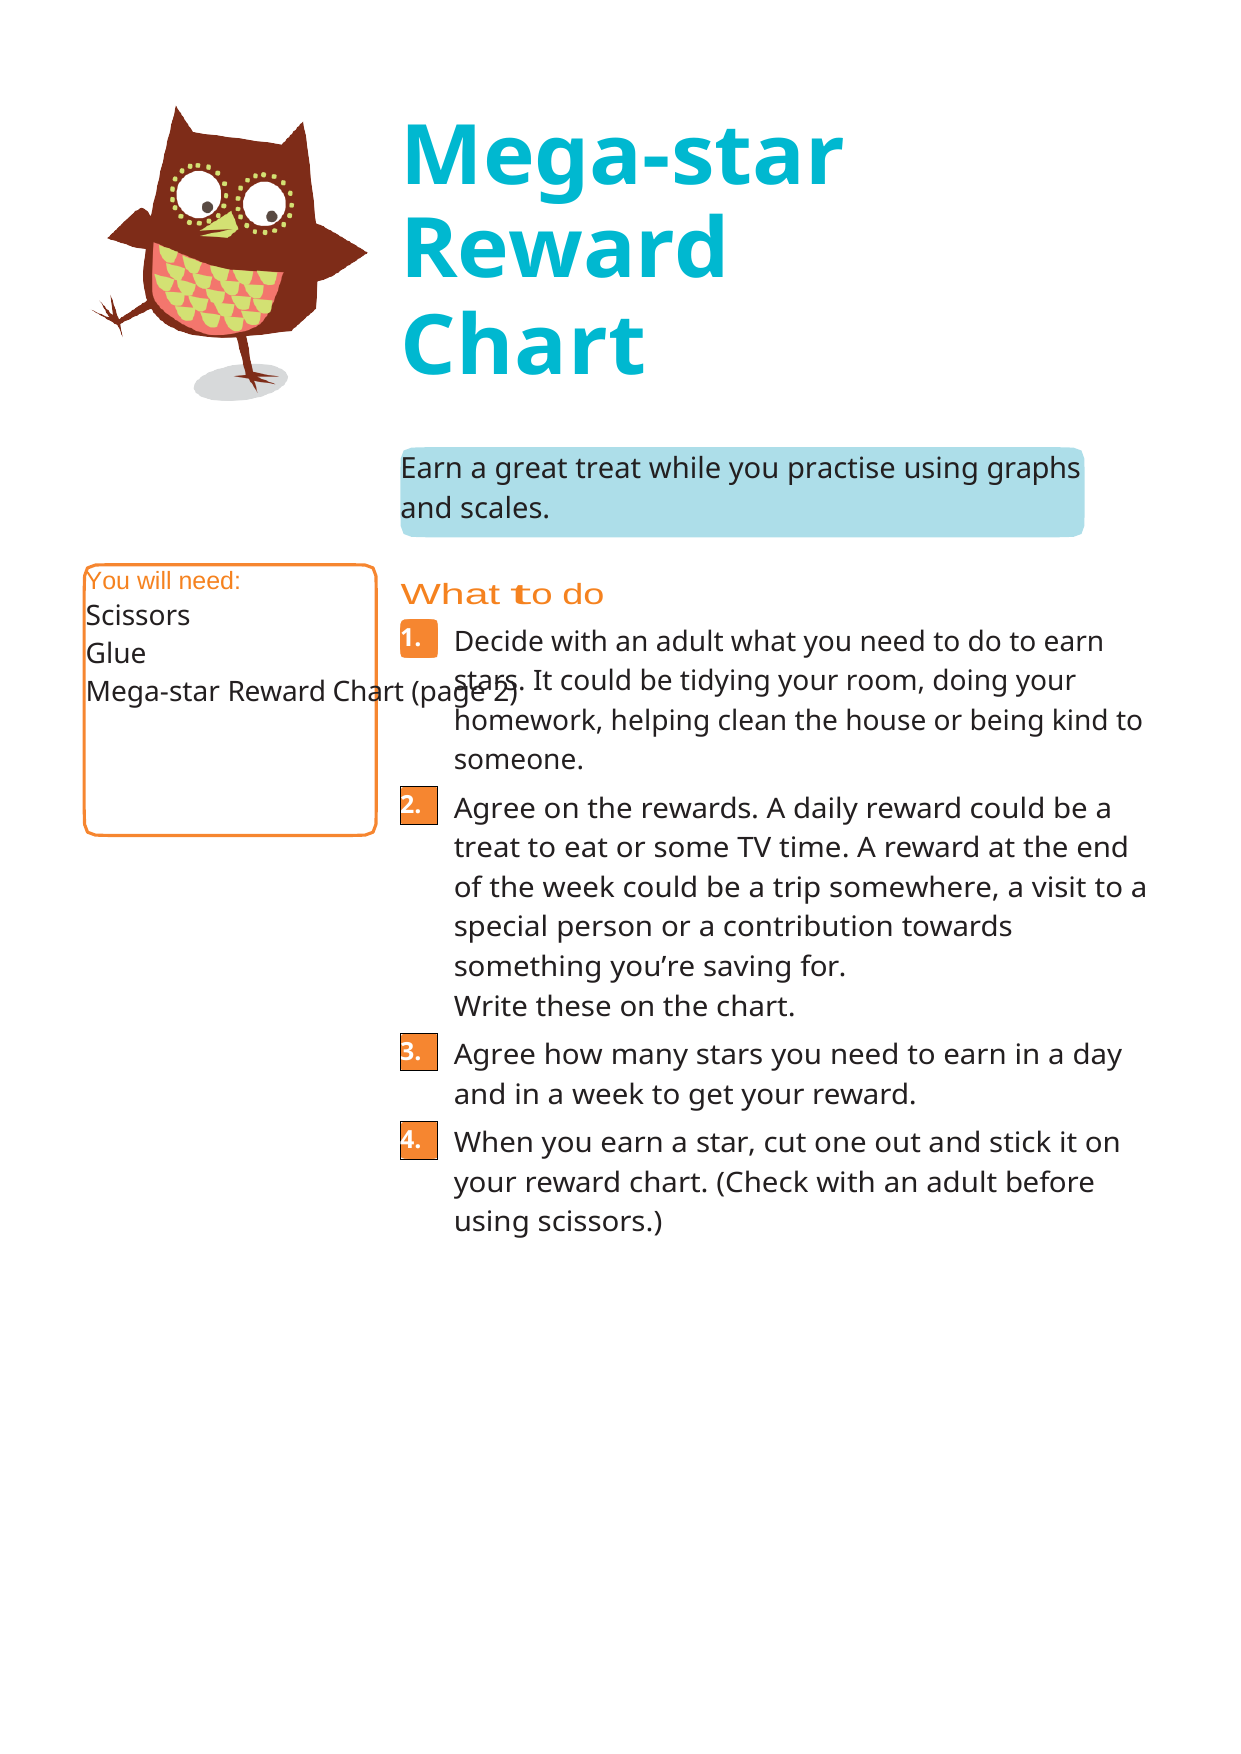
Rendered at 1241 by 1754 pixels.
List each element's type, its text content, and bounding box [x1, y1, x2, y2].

text Agree on the rewards. A daily reward could be a treat to eat or some TV time. A reward at the end of the week could be a trip somewhere, a visit to a special person or a contribution towards something you’re saving for. [453, 788, 1157, 984]
text Agree how many stars you need to earn in a day and in a week to get your reward. [453, 1034, 1149, 1112]
text When you earn a star, cut one out and stick it on your reward chart. (Check with an adult before using scissors.) [453, 1123, 1173, 1240]
picture [401, 1034, 437, 1070]
list Decide with an adult what you need to do to earn stars. It could be tidying your room, doing your homework, helping clean the house or being kind to someone. [453, 621, 1157, 778]
picture [401, 1044, 409, 1057]
picture [401, 1122, 437, 1159]
text Write these on the chart. [453, 986, 1184, 1024]
text Mega-star Reward Chart [400, 106, 994, 399]
picture [400, 619, 438, 658]
text What to do [400, 485, 1184, 611]
picture [88, 105, 368, 401]
picture [401, 798, 409, 810]
picture [401, 787, 437, 824]
